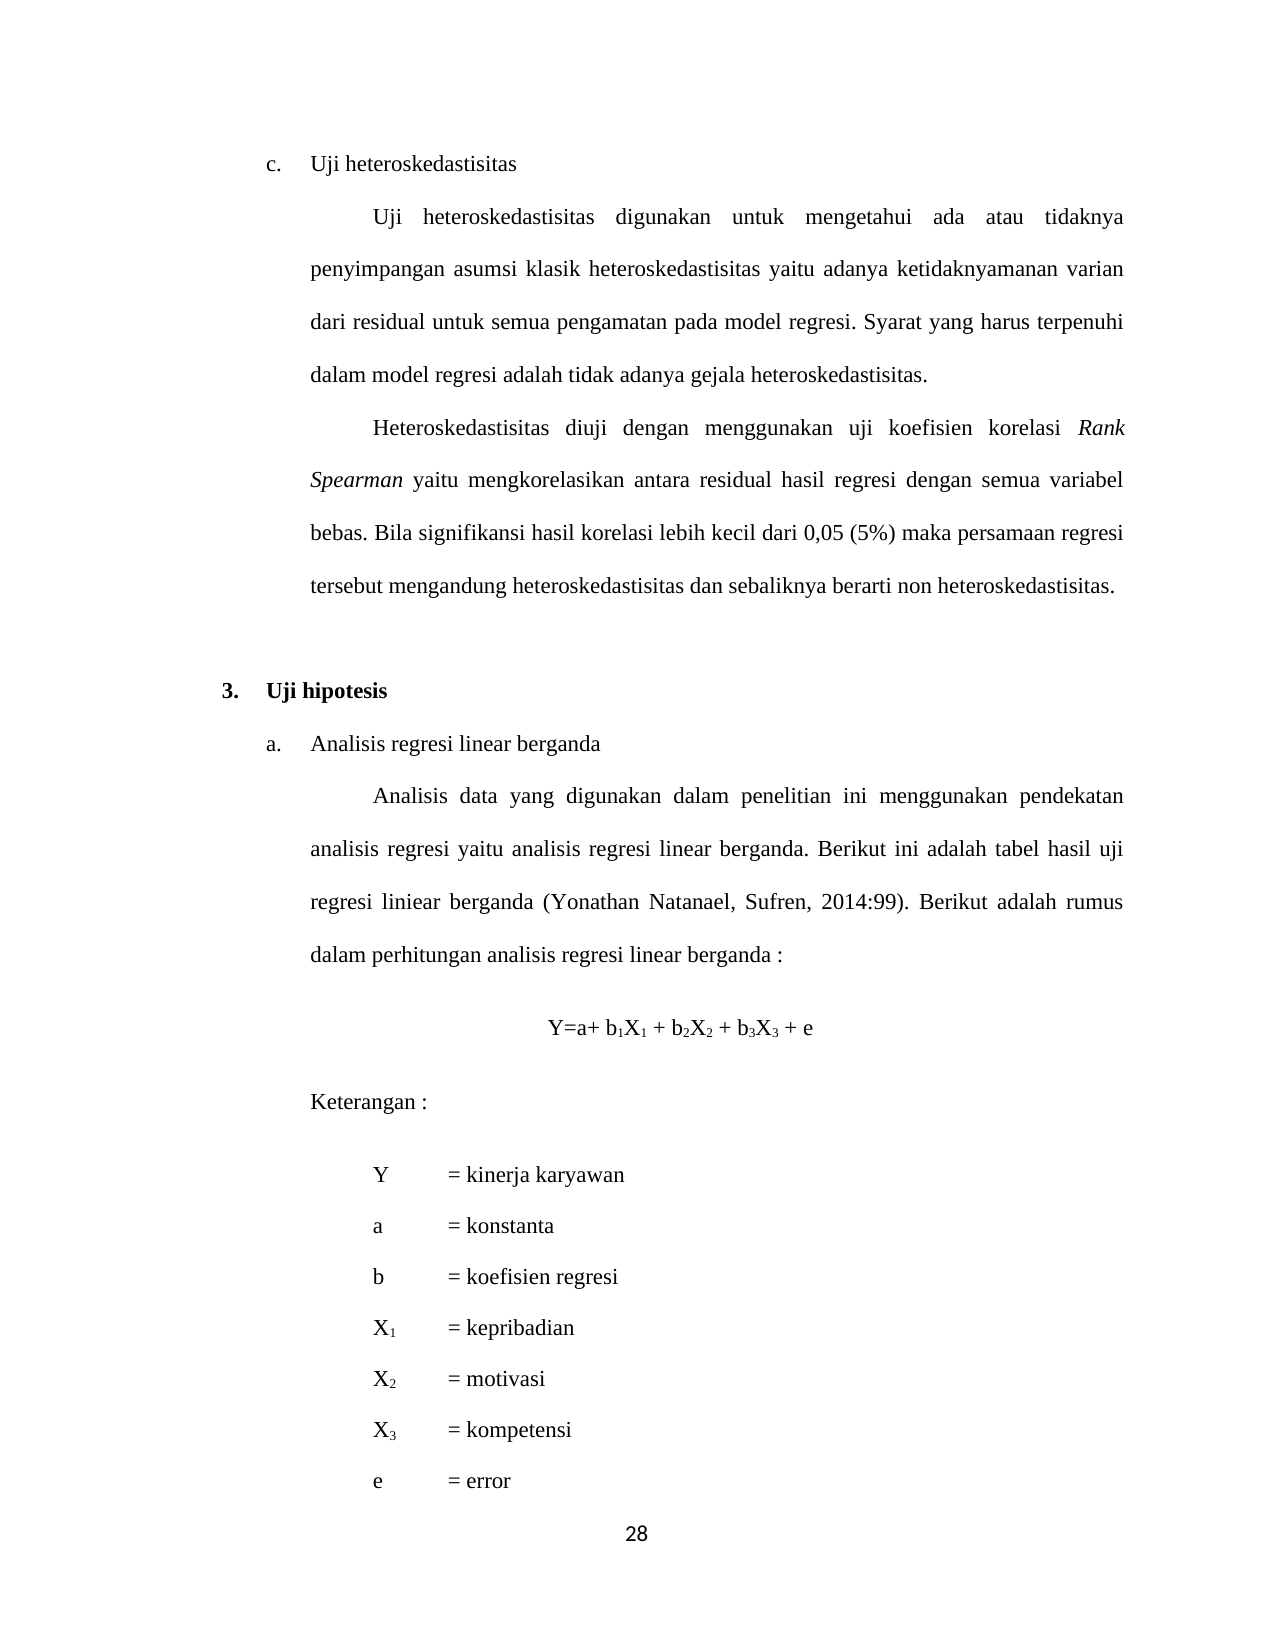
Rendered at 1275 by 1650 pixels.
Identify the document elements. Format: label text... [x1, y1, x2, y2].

text a = konstanta [310, 1212, 1125, 1239]
list Uji hipotesis [222, 677, 1125, 703]
text e = error [310, 1467, 1125, 1494]
list Uji heteroskedastisitas digunakan untuk mengetahui ada atau tidaknya penyimpangan asumsi klasik heteroskedastisitas yaitu adanya ketidaknyamanan varian dari residual untuk semua pengamatan pada model regresi. Syarat yang harus terpenuhi dalam model regresi adalah tidak adanya gejala heteroskedastisitas. [310, 203, 1125, 387]
text Y = kinerja karyawan [310, 1161, 1125, 1188]
text X1 = kepribadian [310, 1314, 1125, 1341]
list Analisis data yang digunakan dalam penelitian ini menggunakan pendekatan analisis regresi yaitu analisis regresi linear berganda. Berikut ini adalah tabel hasil uji regresi liniear berganda (Yonathan Natanael, Sufren, 2014:99). Berikut adalah rumus dalam perhitungan analisis regresi linear berganda : [310, 782, 1125, 967]
list Heteroskedastisitas diuji dengan menggunakan uji koefisien korelasi Rank Spearman yaitu mengkorelasikan antara residual hasil regresi dengan semua variabel bebas. Bila signifikansi hasil korelasi lebih kecil dari 0,05 (5%) maka persamaan regresi tersebut mengandung heteroskedastisitas dan sebaliknya berarti non heteroskedastisitas. [310, 413, 1125, 598]
list Analisis regresi linear berganda [266, 730, 1125, 756]
text Y=a+ b1X1 + b2X2 + b3X3 + e [235, 1014, 1125, 1041]
text X2 = motivasi [310, 1365, 1125, 1392]
list Uji heteroskedastisitas [266, 150, 1125, 176]
text Keterangan : [310, 1088, 1125, 1114]
text X3 = kompetensi [310, 1416, 1125, 1443]
text b = koefisien regresi [310, 1263, 1125, 1290]
